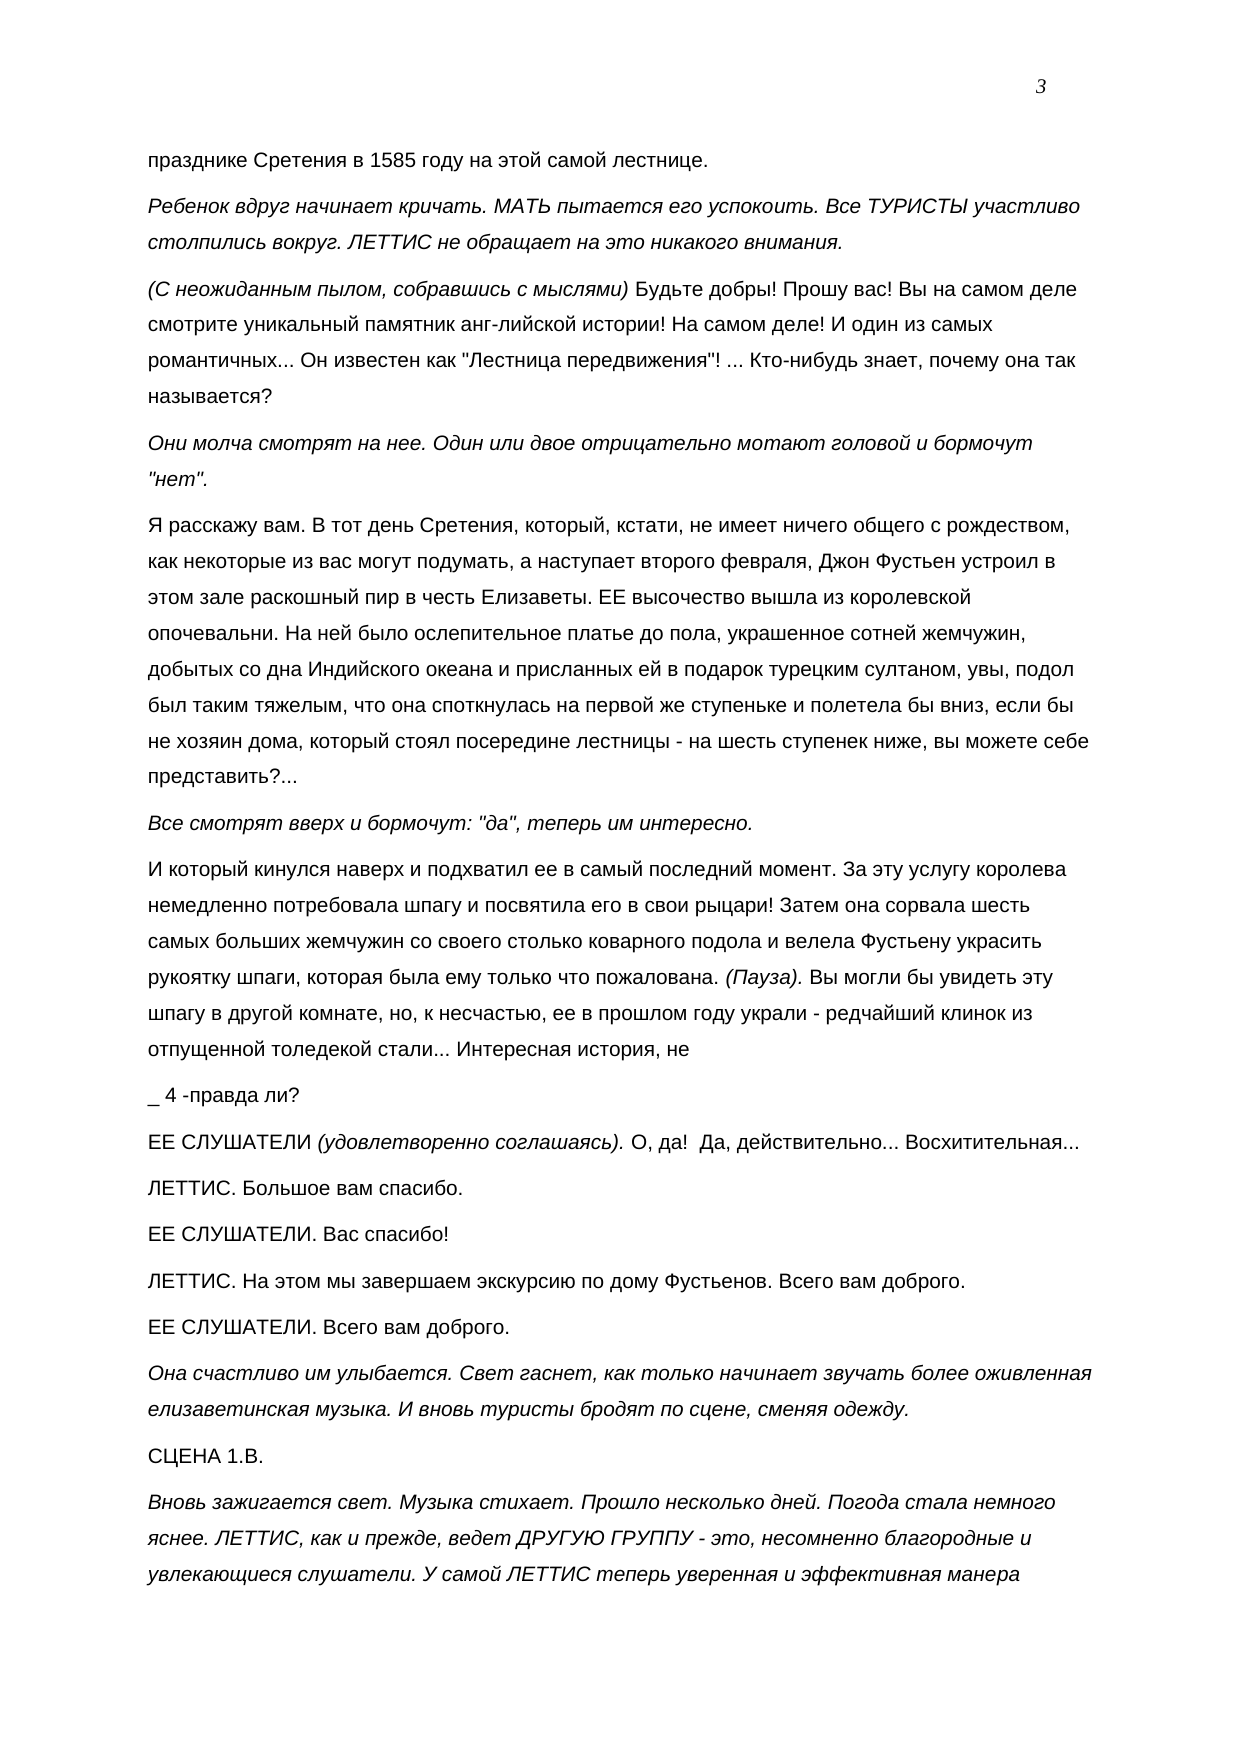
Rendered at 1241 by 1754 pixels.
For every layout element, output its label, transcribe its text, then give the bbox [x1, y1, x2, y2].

text ЛЕТТИС. Большое вам спасибо. [148, 1176, 1092, 1200]
text Ребенок вдруг начинает кричать. МАТЬ пытается его успокоить. Все ТУРИСТЫ участливо столпились вокруг. ЛЕТТИС не обращает на это никакого внимания. [148, 194, 1092, 254]
text Все смотрят вверх и бормочут: "да", теперь им интересно. [148, 811, 1092, 835]
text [148, 148, 1092, 172]
text Я расскажу вам. В тот день Сретения, который, кстати, не имеет ничего общего с рождеством, как некоторые из вас могут подумать, а наступает второго февраля, Джон Фустьен устроил в этом зале раскошный пир в честь Елизаветы. ЕЕ высочество вышла из королевской опочевальни. На ней было ослепительное платье до пола, украшенное сотней жемчужин, добытых со дна Индийского океана и присланных ей в подарок турецким султаном, увы, подол был таким тяжелым, что она споткнулась на первой же ступеньке и полетела бы вниз, если бы не хозяин дома, который стоял посередине лестницы - на шесть ступенек ниже, вы можете себе представить?... [148, 513, 1092, 788]
text ЛЕТТИС. На этом мы завершаем экскурсию по дому Фустьенов. Всего вам доброго. [148, 1268, 1092, 1292]
text ЕЕ СЛУШАТЕЛИ (удовлетворенно соглашаясь). О, да! Да, действительно... Восхитительная... [148, 1129, 1092, 1153]
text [148, 1490, 1092, 1586]
text _ 4 -правда ли? [148, 1083, 1092, 1107]
text ЕЕ СЛУШАТЕЛИ. Вас спасибо! [148, 1222, 1092, 1246]
text СЦЕНА 1.В. [148, 1443, 1092, 1467]
text Она счастливо им улыбается. Свет гаснет, как только начинает звучать более оживленная елизаветинская музыка. И вновь туристы бродят по сцене, сменяя одежду. [148, 1361, 1092, 1421]
text Они молча смотрят на нее. Один или двое отрицательно мотают головой и бормочут "нет". [148, 431, 1092, 490]
text (С неожиданным пылом, собравшись с мыслями) Будьте добры! Прошу вас! Вы на самом деле смотрите уникальный памятник анг-лийской истории! На самом деле! И один из самых романтичных... Он известен как "Лестница передвижения"! ... Кто-нибудь знает, почему она так называется? [148, 276, 1092, 408]
text ЕЕ СЛУШАТЕЛИ. Всего вам доброго. [148, 1315, 1092, 1339]
text И который кинулся наверх и подхватил ее в самый последний момент. За эту услугу королева немедленно потребовала шпагу и посвятила его в свои рыцари! Затем она сорвала шесть самых больших жемчужин со своего столько коварного подола и велела Фустьену украсить рукоятку шпаги, которая была ему только что пожалована. (Пауза). Вы могли бы увидеть эту шпагу в другой комнате, но, к несчастью, ее в прошлом году украли - редчайший клинок из отпущенной толедекой стали... Интересная история, не [148, 857, 1092, 1061]
